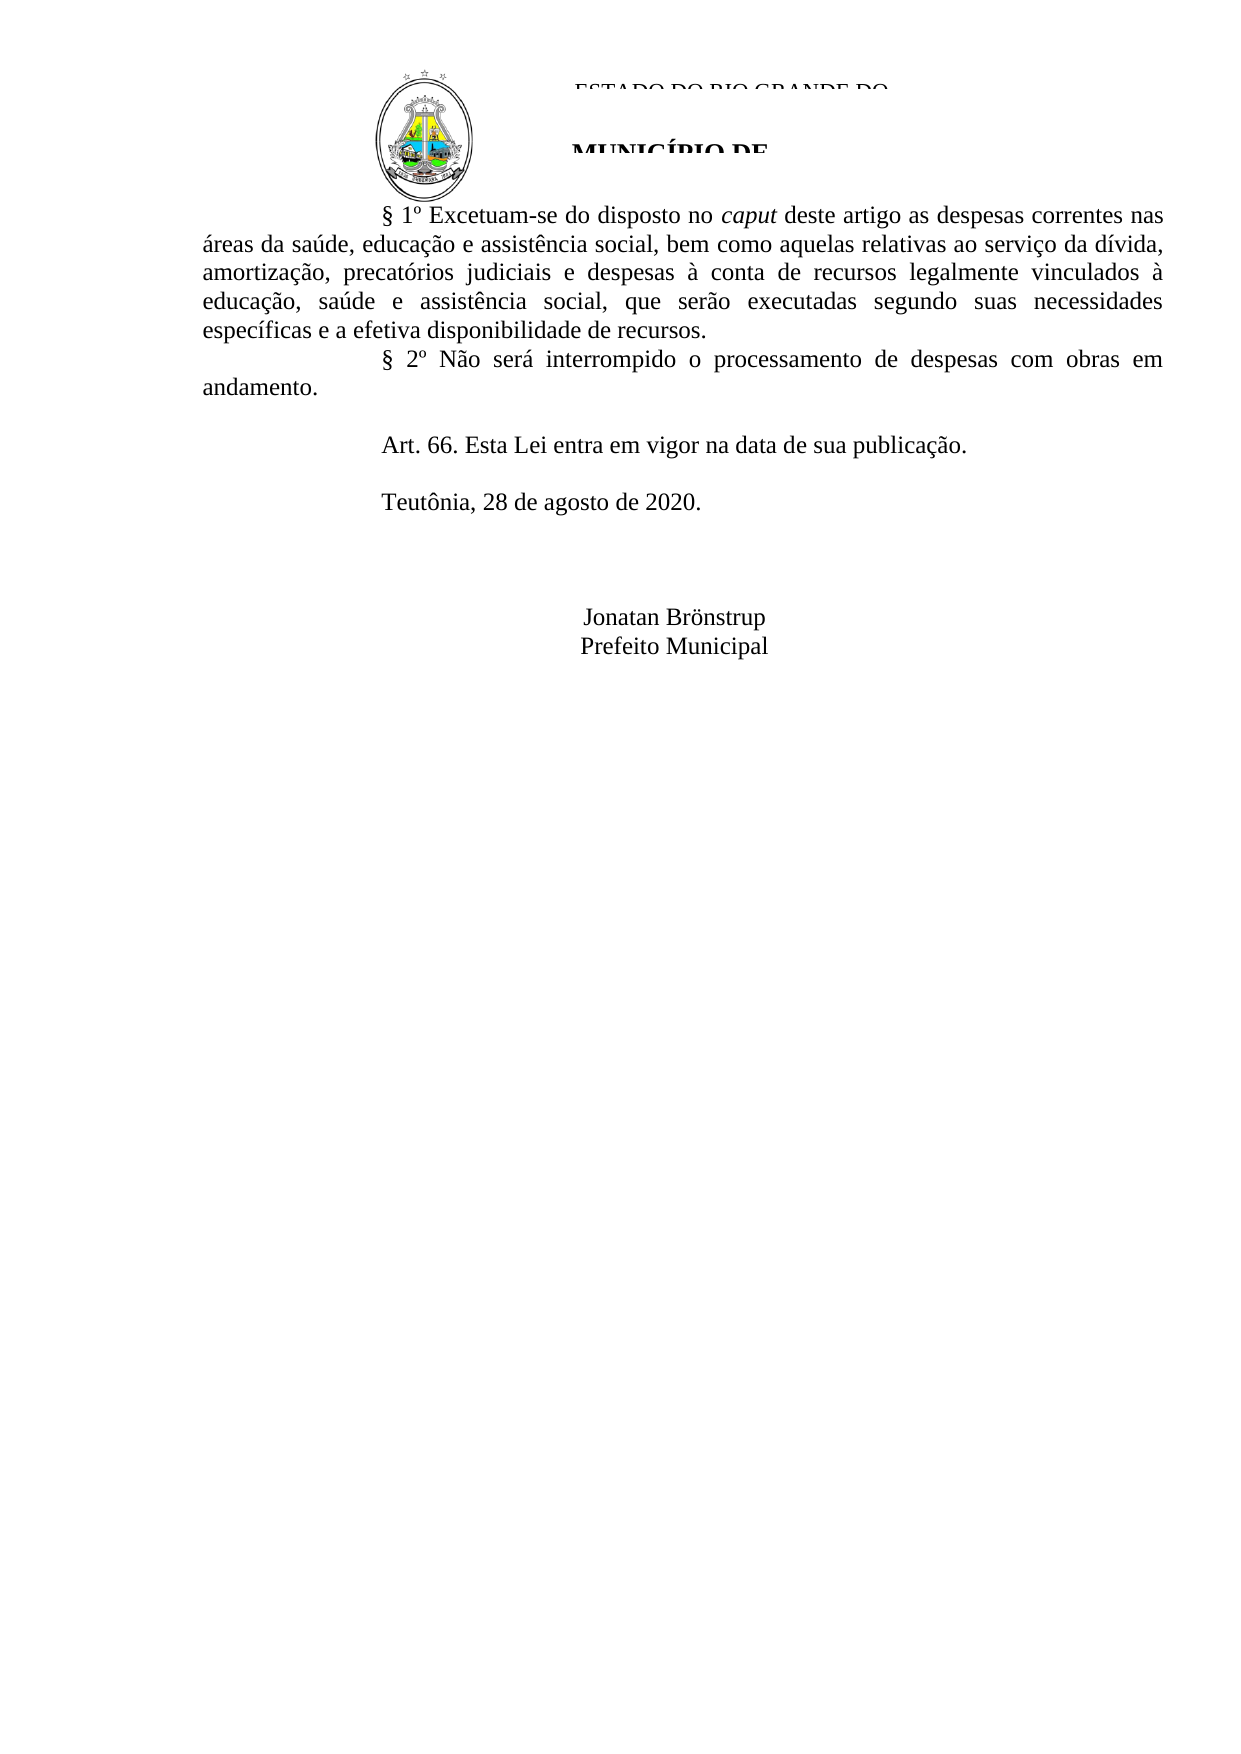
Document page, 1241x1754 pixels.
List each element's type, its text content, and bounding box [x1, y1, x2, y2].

text Teutônia, 28 de agosto de 2020. [175, 487, 1173, 516]
picture [375, 69, 473, 200]
text Jonatan Brönstrup [175, 602, 1173, 631]
text Prefeito Municipal [175, 631, 1173, 660]
text § 1º Excetuam-se do disposto no caput deste artigo as despesas correntes nas áreas da saúde, educação e assistência social, bem como aquelas relativas ao serviço da dívida, amortização, precatórios judiciais e despesas à conta de recursos legalmente vinculados à educação, saúde e assistência social, que serão executadas segundo suas necessidades específicas e a efetiva disponibilidade de recursos. [202, 200, 1164, 344]
text § 2º Não será interrompido o processamento de despesas com obras em andamento. [202, 344, 1164, 401]
text Art. 66. Esta Lei entra em vigor na data de sua publicação. [202, 430, 1164, 459]
